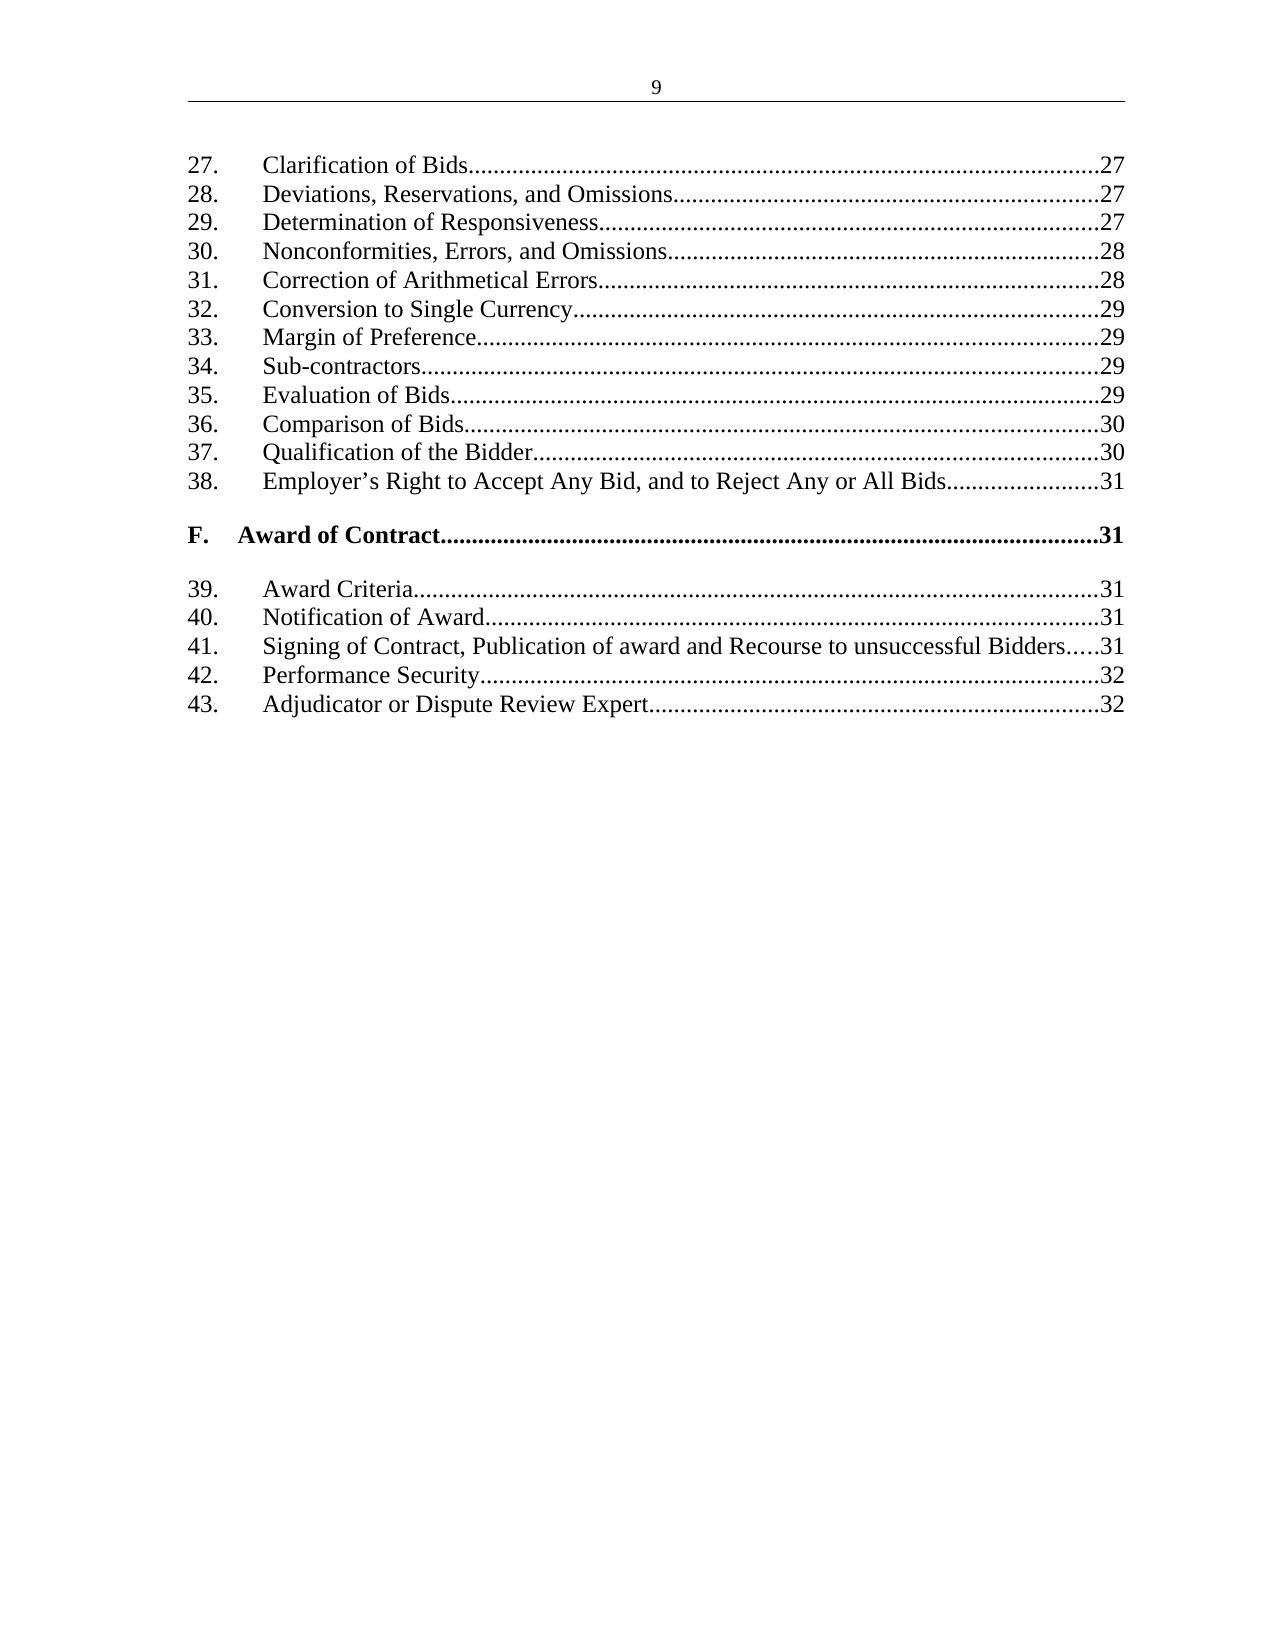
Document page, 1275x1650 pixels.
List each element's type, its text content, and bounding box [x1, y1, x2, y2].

text 34. Sub-contractors 29 [187, 351, 1125, 380]
text 43. Adjudicator or Dispute Review Expert 32 [187, 689, 1125, 717]
text 35. Evaluation of Bids 29 [187, 380, 1125, 409]
text 36. Comparison of Bids 30 [187, 409, 1125, 437]
text 41. Signing of Contract, Publication of award and Recourse to unsuccessful Bidders 31 [187, 631, 1125, 660]
text 30. Nonconformities, Errors, and Omissions 28 [187, 236, 1125, 265]
text 28. Deviations, Reservations, and Omissions 27 [187, 179, 1125, 207]
text 33. Margin of Preference 29 [187, 322, 1125, 351]
text 39. Award Criteria 31 [187, 574, 1125, 602]
text F. Award of Contract 31 [187, 520, 1125, 549]
text 42. Performance Security 32 [187, 660, 1125, 689]
text 29. Determination of Responsiveness 27 [187, 207, 1125, 236]
text 32. Conversion to Single Currency 29 [187, 294, 1125, 322]
text 37. Qualification of the Bidder 30 [187, 437, 1125, 466]
text 38. Employer’s Right to Accept Any Bid, and to Reject Any or All Bids 31 [187, 466, 1125, 495]
text 31. Correction of Arithmetical Errors 28 [187, 265, 1125, 294]
text 27. Clarification of Bids 27 [187, 150, 1125, 179]
text 40. Notification of Award 31 [187, 602, 1125, 631]
